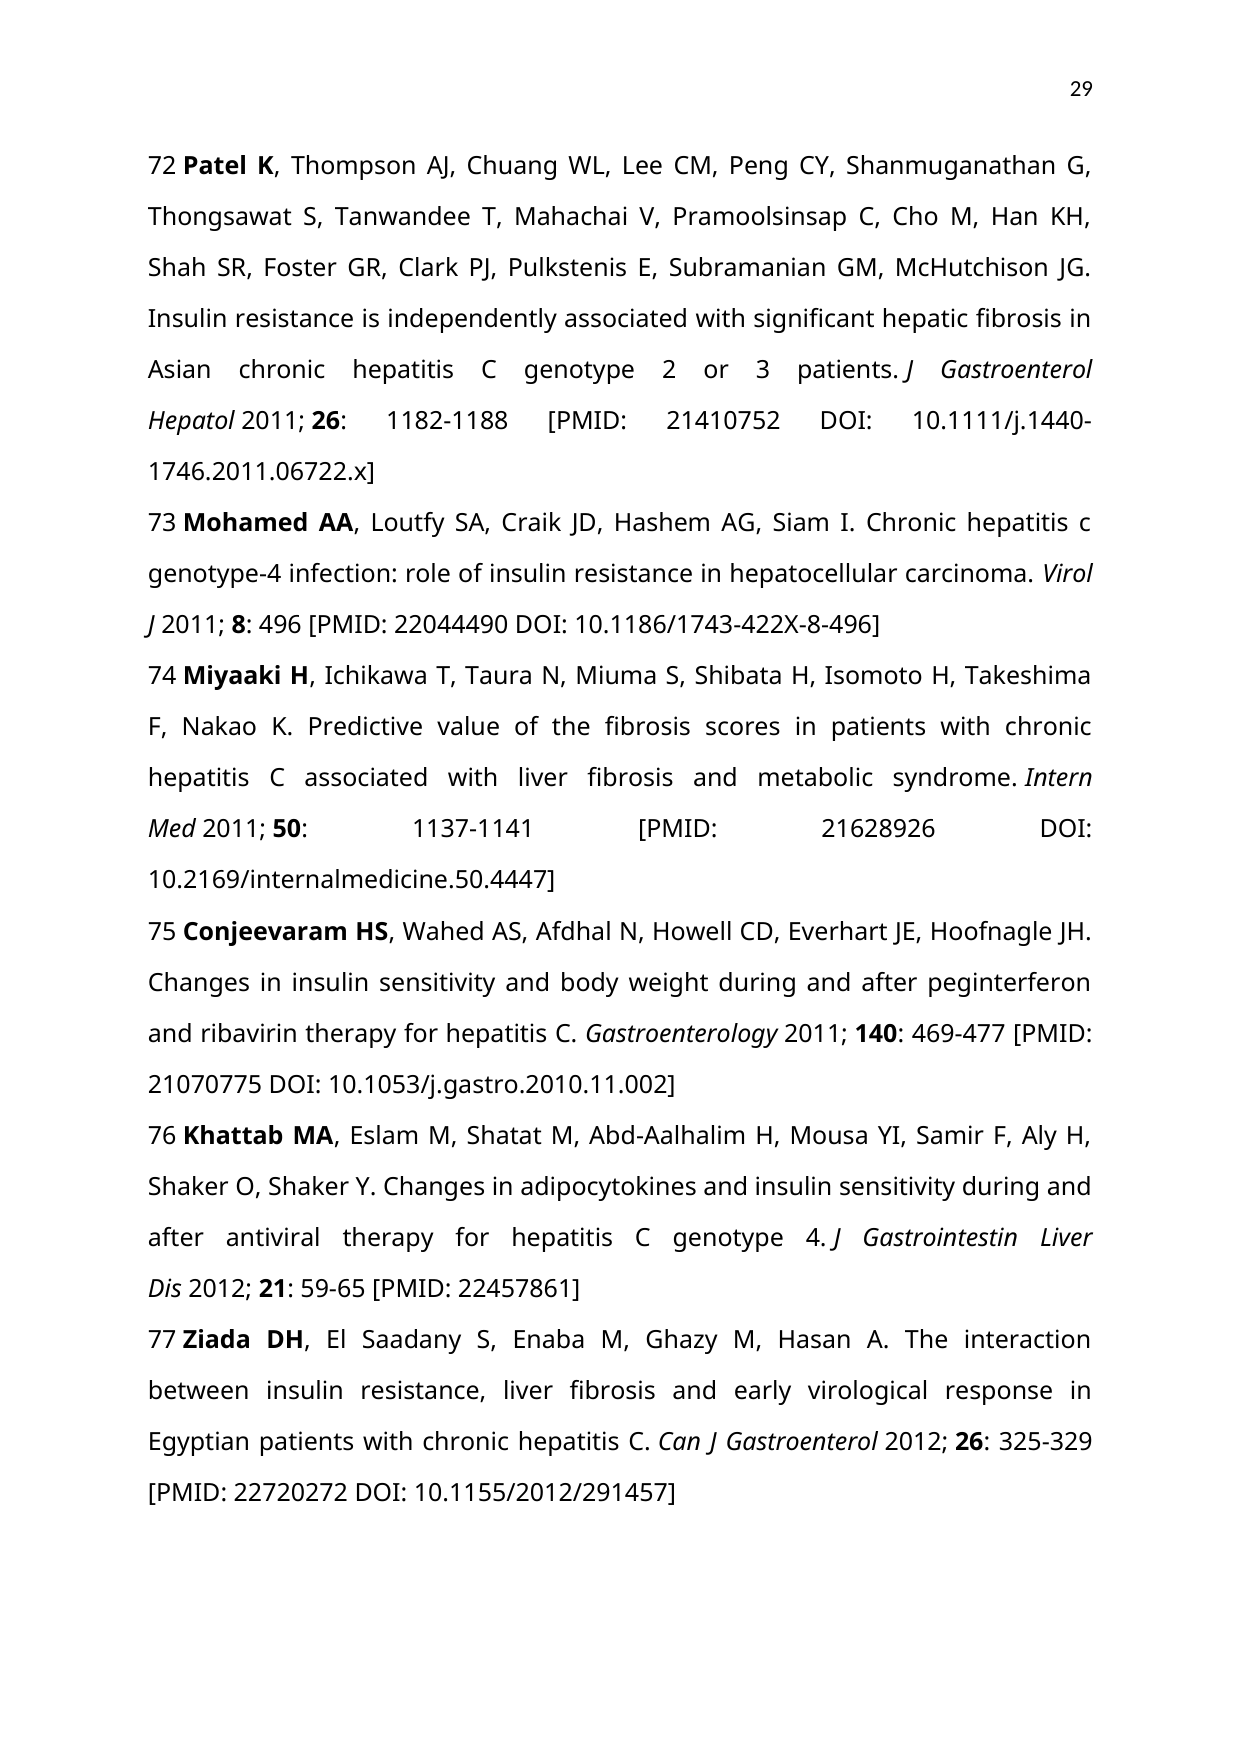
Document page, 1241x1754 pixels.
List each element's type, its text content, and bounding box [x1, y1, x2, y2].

text 75 Conjeevaram HS, Wahed AS, Afdhal N, Howell CD, Everhart JE, Hoofnagle JH. Changes in insulin sensitivity and body weight during and after peginterferon and ribavirin therapy for hepatitis C. Gastroenterology 2011; 140: 469-477 [PMID: 21070775 DOI: 10.1053/j.gastro.2010.11.002] [148, 913, 1093, 1100]
text 72 Patel K, Thompson AJ, Chuang WL, Lee CM, Peng CY, Shanmuganathan G, Thongsawat S, Tanwandee T, Mahachai V, Pramoolsinsap C, Cho M, Han KH, Shah SR, Foster GR, Clark PJ, Pulkstenis E, Subramanian GM, McHutchison JG. Insulin resistance is independently associated with significant hepatic fibrosis in Asian chronic hepatitis C genotype 2 or 3 patients. J Gastroenterol Hepatol 2011; 26: 1182-1188 [PMID: 21410752 DOI: 10.1111/j.1440-1746.2011.06722.x] [148, 148, 1093, 488]
text 74 Miyaaki H, Ichikawa T, Taura N, Miuma S, Shibata H, Isomoto H, Takeshima F, Nakao K. Predictive value of the fibrosis scores in patients with chronic hepatitis C associated with liver fibrosis and metabolic syndrome. Intern Med 2011; 50: 1137-1141 [PMID: 21628926 DOI: 10.2169/internalmedicine.50.4447] [148, 658, 1093, 896]
text 73 Mohamed AA, Loutfy SA, Craik JD, Hashem AG, Siam I. Chronic hepatitis c genotype-4 infection: role of insulin resistance in hepatocellular carcinoma. Virol J 2011; 8: 496 [PMID: 22044490 DOI: 10.1186/1743-422X-8-496] [148, 505, 1093, 641]
text 77 Ziada DH, El Saadany S, Enaba M, Ghazy M, Hasan A. The interaction between insulin resistance, liver fibrosis and early virological response in Egyptian patients with chronic hepatitis C. Can J Gastroenterol 2012; 26: 325-329 [PMID: 22720272 DOI: 10.1155/2012/291457] [148, 1322, 1093, 1509]
text 76 Khattab MA, Eslam M, Shatat M, Abd-Aalhalim H, Mousa YI, Samir F, Aly H, Shaker O, Shaker Y. Changes in adipocytokines and insulin sensitivity during and after antiviral therapy for hepatitis C genotype 4. J Gastrointestin Liver Dis 2012; 21: 59-65 [PMID: 22457861] [148, 1117, 1093, 1304]
